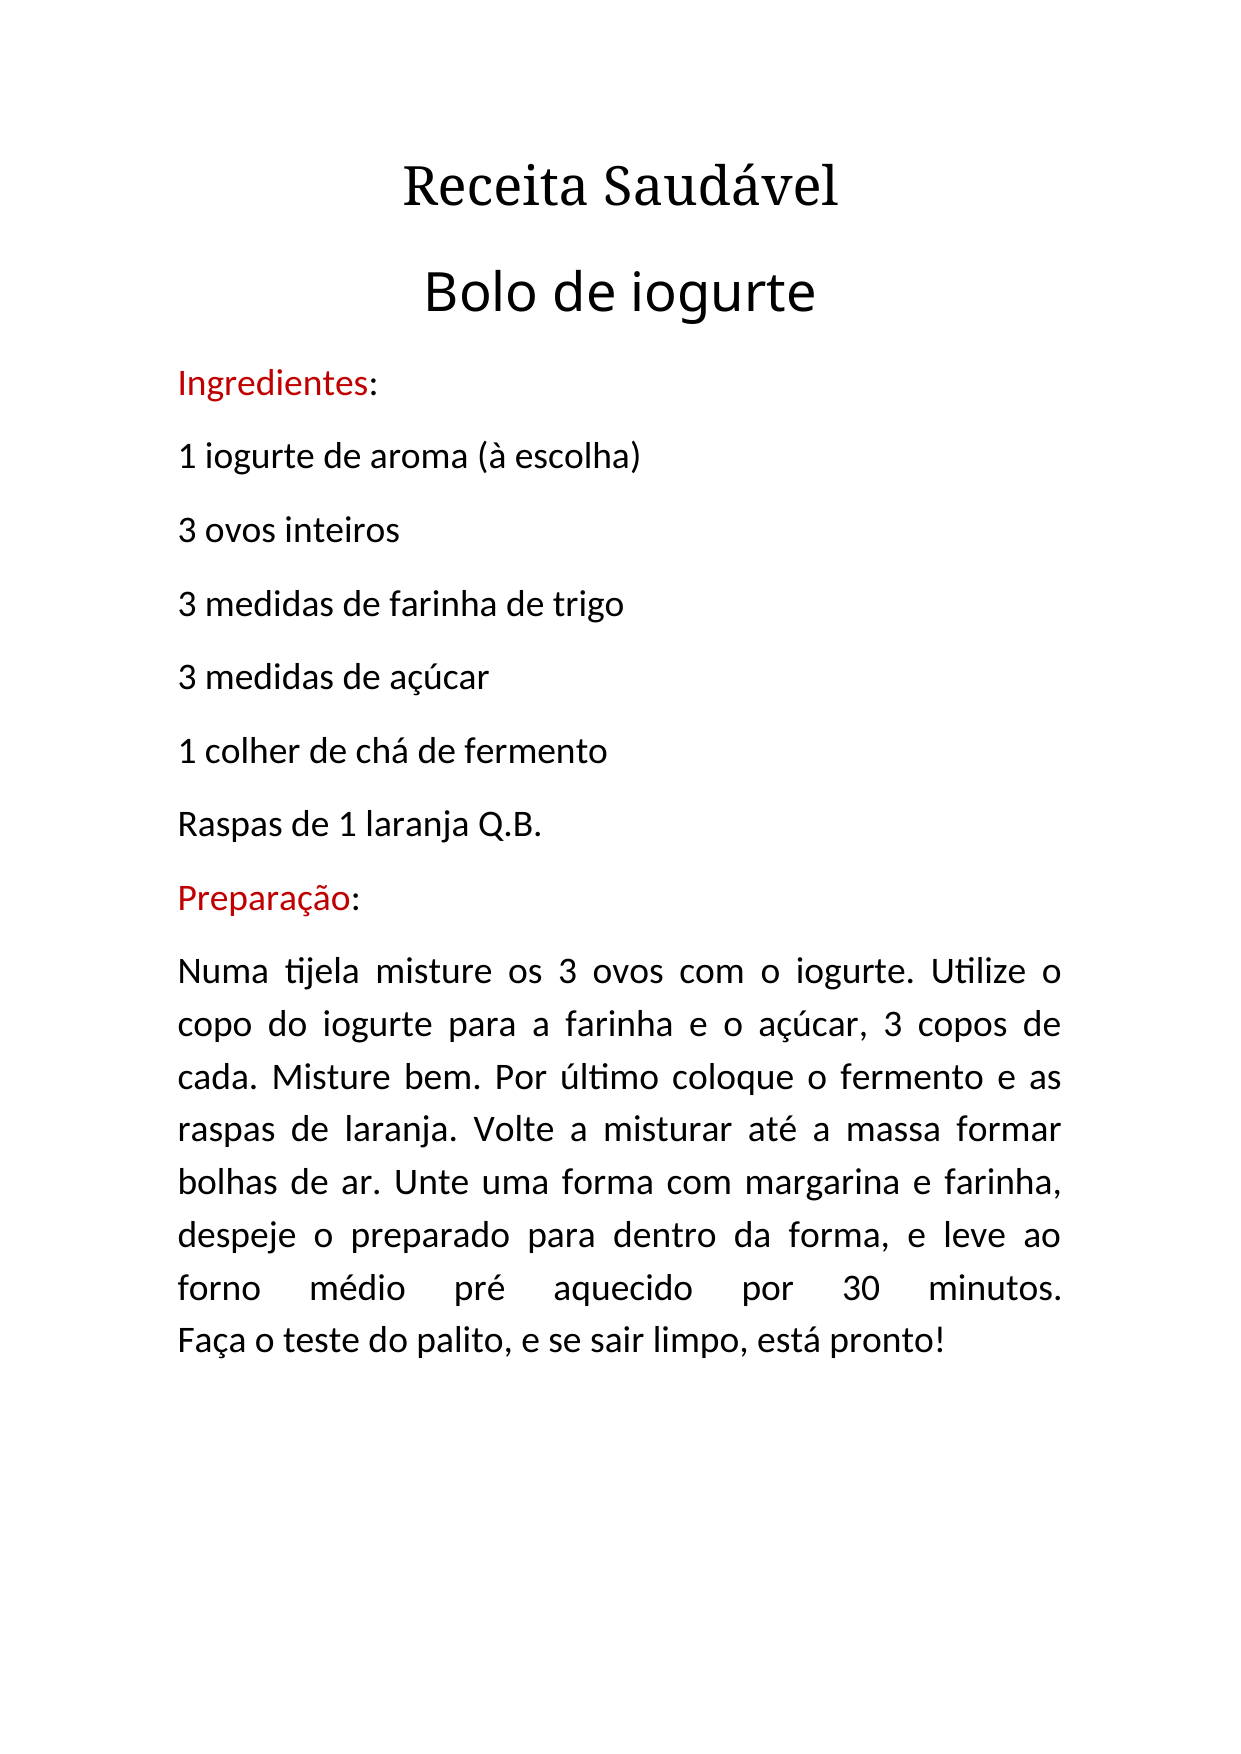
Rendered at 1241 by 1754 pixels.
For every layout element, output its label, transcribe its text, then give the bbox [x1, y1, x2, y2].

text Bolo de iogurte [177, 253, 1063, 327]
text 1 iogurte de aroma (à escolha) [177, 432, 1063, 478]
text 1 colher de chá de fermento [177, 727, 1063, 772]
text 3 ovos inteiros [177, 506, 1063, 552]
text 3 medidas de farinha de trigo [177, 579, 1063, 625]
text Raspas de 1 laranja Q.B. [177, 800, 1063, 846]
text 3 medidas de açúcar [177, 653, 1063, 699]
text Receita Saudável [177, 148, 1063, 221]
text Numa tijela misture os 3 ovos com o iogurte. Utilize o copo do iogurte para a farinha e o açúcar, 3 copos de cada. Misture bem. Por último coloque o fermento e as raspas de laranja. Volte a misturar até a massa formar bolhas de ar. Unte uma forma com margarina e farinha, despeje o preparado para dentro da forma, e leve ao forno médio pré aquecido por 30 minutos. Faça o teste do palito, e se sair limpo, está pronto! [177, 947, 1063, 1362]
text Preparação: [177, 874, 1063, 919]
text Ingredientes: [177, 359, 1063, 405]
